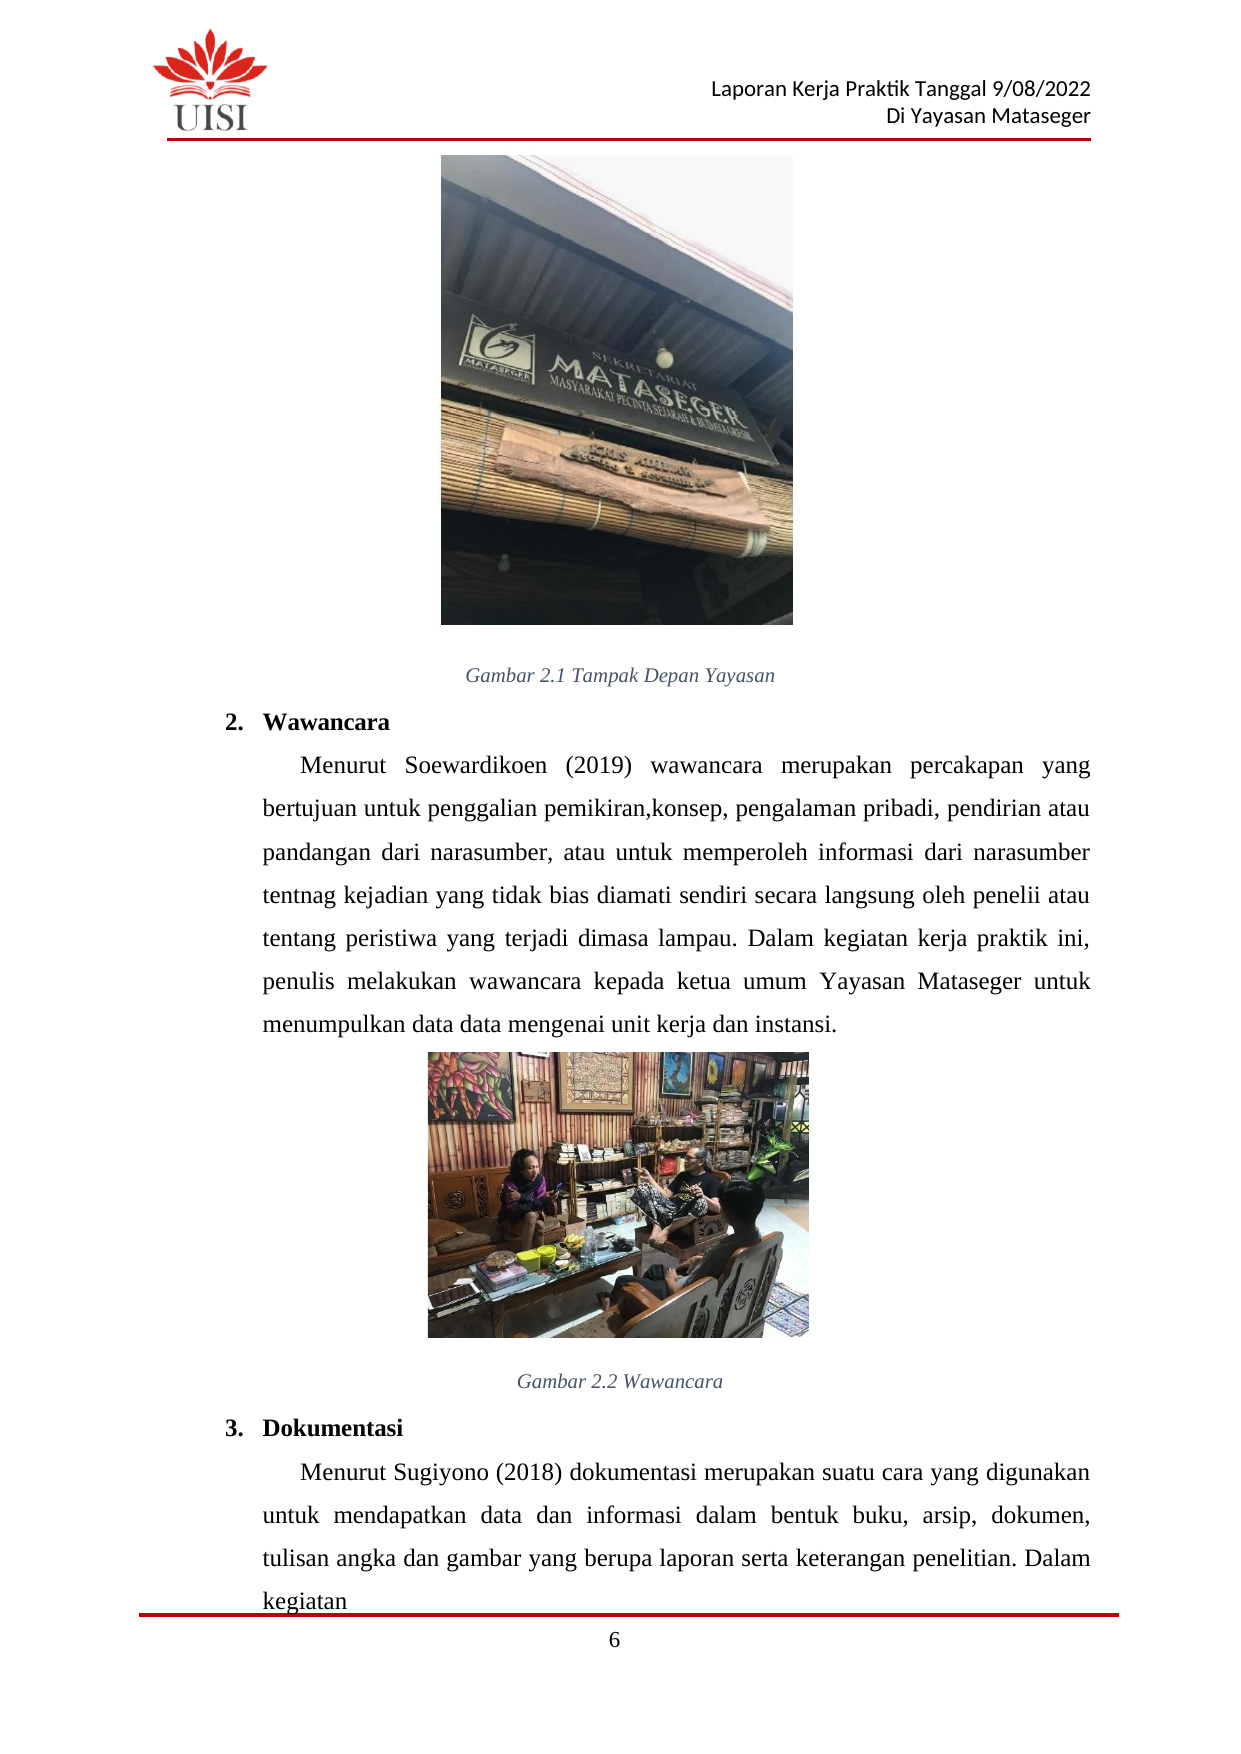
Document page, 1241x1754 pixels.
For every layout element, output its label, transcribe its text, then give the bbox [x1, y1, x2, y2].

picture [427, 1052, 809, 1338]
text Gambar 2.1 Tampak Depan Yayasan [465, 663, 1230, 687]
subtitle Wawancara [225, 707, 391, 736]
picture [437, 148, 793, 630]
text Menurut Soewardikoen (2019) wawancara merupakan percakapan yang bertujuan untuk penggalian pemikiran,konsep, pengalaman pribadi, pendirian atau pandangan dari narasumber, atau untuk memperoleh informasi dari narasumber tentnag kejadian yang tidak bias diamati sendiri secara langsung oleh penelii atau tentang peristiwa yang terjadi dimasa lampau. Dalam kegiatan kerja praktik ini, penulis melakukan wawancara kepada ketua umum Yayasan Mataseger untuk menumpulkan data data mengenai unit kerja dan instansi. [262, 750, 1091, 1038]
subtitle Dokumentasi [225, 1413, 404, 1442]
picture [152, 28, 268, 131]
text Menurut Sugiyono (2018) dokumentasi merupakan suatu cara yang digunakan untuk mendapatkan data dan informasi dalam bentuk buku, arsip, dokumen, tulisan angka dan gambar yang berupa laporan serta keterangan penelitian. Dalam kegiatan [262, 1457, 1091, 1615]
text Gambar 2.2 Wawancara [517, 1369, 1230, 1393]
